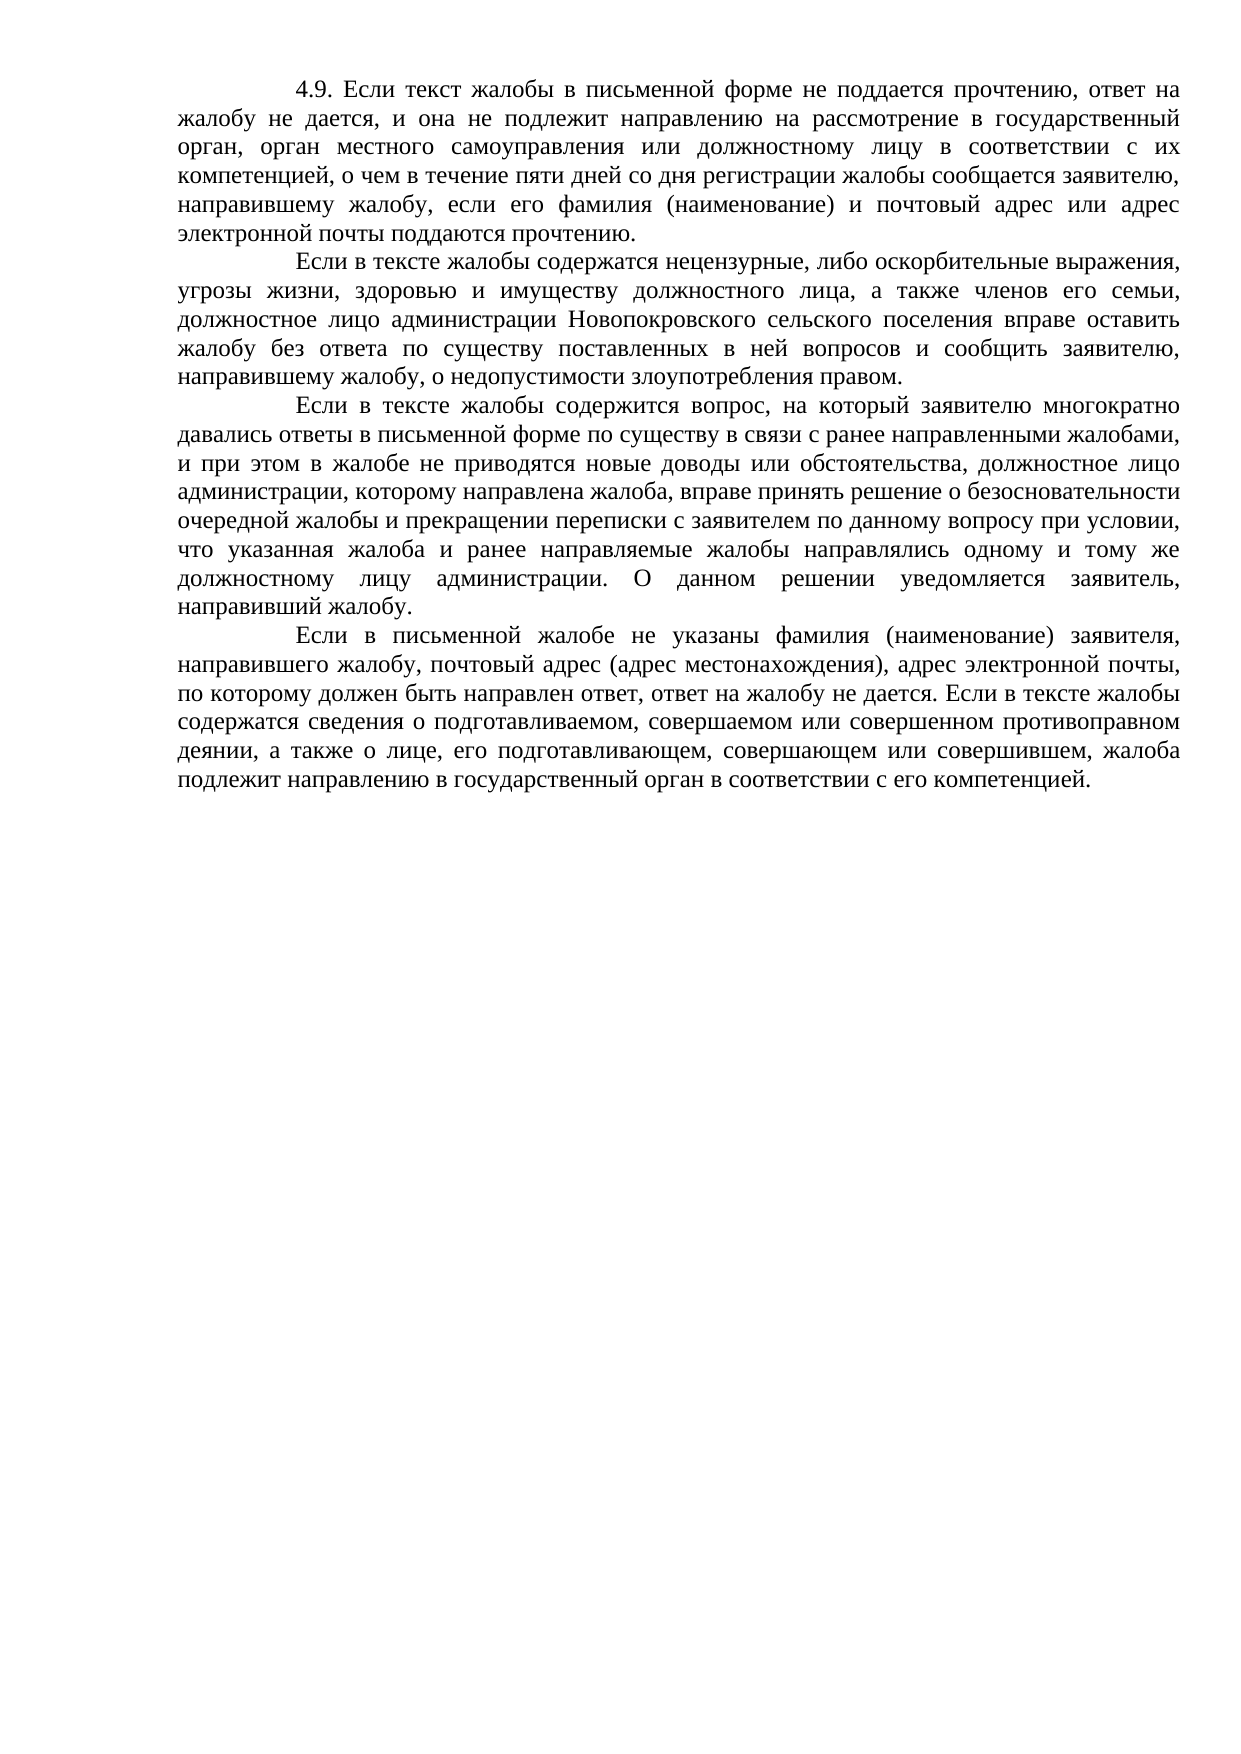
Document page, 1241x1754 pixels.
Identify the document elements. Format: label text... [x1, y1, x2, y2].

text Если в письменной жалобе не указаны фамилия (наименование) заявителя, направившего жалобу, почтовый адрес (адрес местонахождения), адрес электронной почты, по которому должен быть направлен ответ, ответ на жалобу не дается. Если в тексте жалобы содержатся сведения о подготавливаемом, совершаемом или совершенном противоправном деянии, а также о лице, его подготавливающем, совершающем или совершившем, жалоба подлежит направлению в государственный орган в соответствии с его компетенцией. [177, 620, 1181, 793]
text Если в тексте жалобы содержатся нецензурные, либо оскорбительные выражения, угрозы жизни, здоровью и имуществу должностного лица, а также членов его семьи, должностное лицо администрации Новопокровского сельского поселения вправе оставить жалобу без ответа по существу поставленных в ней вопросов и сообщить заявителю, направившему жалобу, о недопустимости злоупотребления правом. [177, 246, 1181, 390]
text 4.9. Если текст жалобы в письменной форме не поддается прочтению, ответ на жалобу не дается, и она не подлежит направлению на рассмотрение в государственный орган, орган местного самоуправления или должностному лицу в соответствии с их компетенцией, о чем в течение пяти дней со дня регистрации жалобы сообщается заявителю, направившему жалобу, если его фамилия (наименование) и почтовый адрес или адрес электронной почты поддаются прочтению. [177, 74, 1181, 246]
text Если в тексте жалобы содержится вопрос, на который заявителю многократно давались ответы в письменной форме по существу в связи с ранее направленными жалобами, и при этом в жалобе не приводятся новые доводы или обстоятельства, должностное лицо администрации, которому направлена жалоба, вправе принять решение о безосновательности очередной жалобы и прекращении переписки с заявителем по данному вопросу при условии, что указанная жалоба и ранее направляемые жалобы направлялись одному и тому же должностному лицу администрации. О данном решении уведомляется заявитель, направивший жалобу. [177, 390, 1181, 620]
